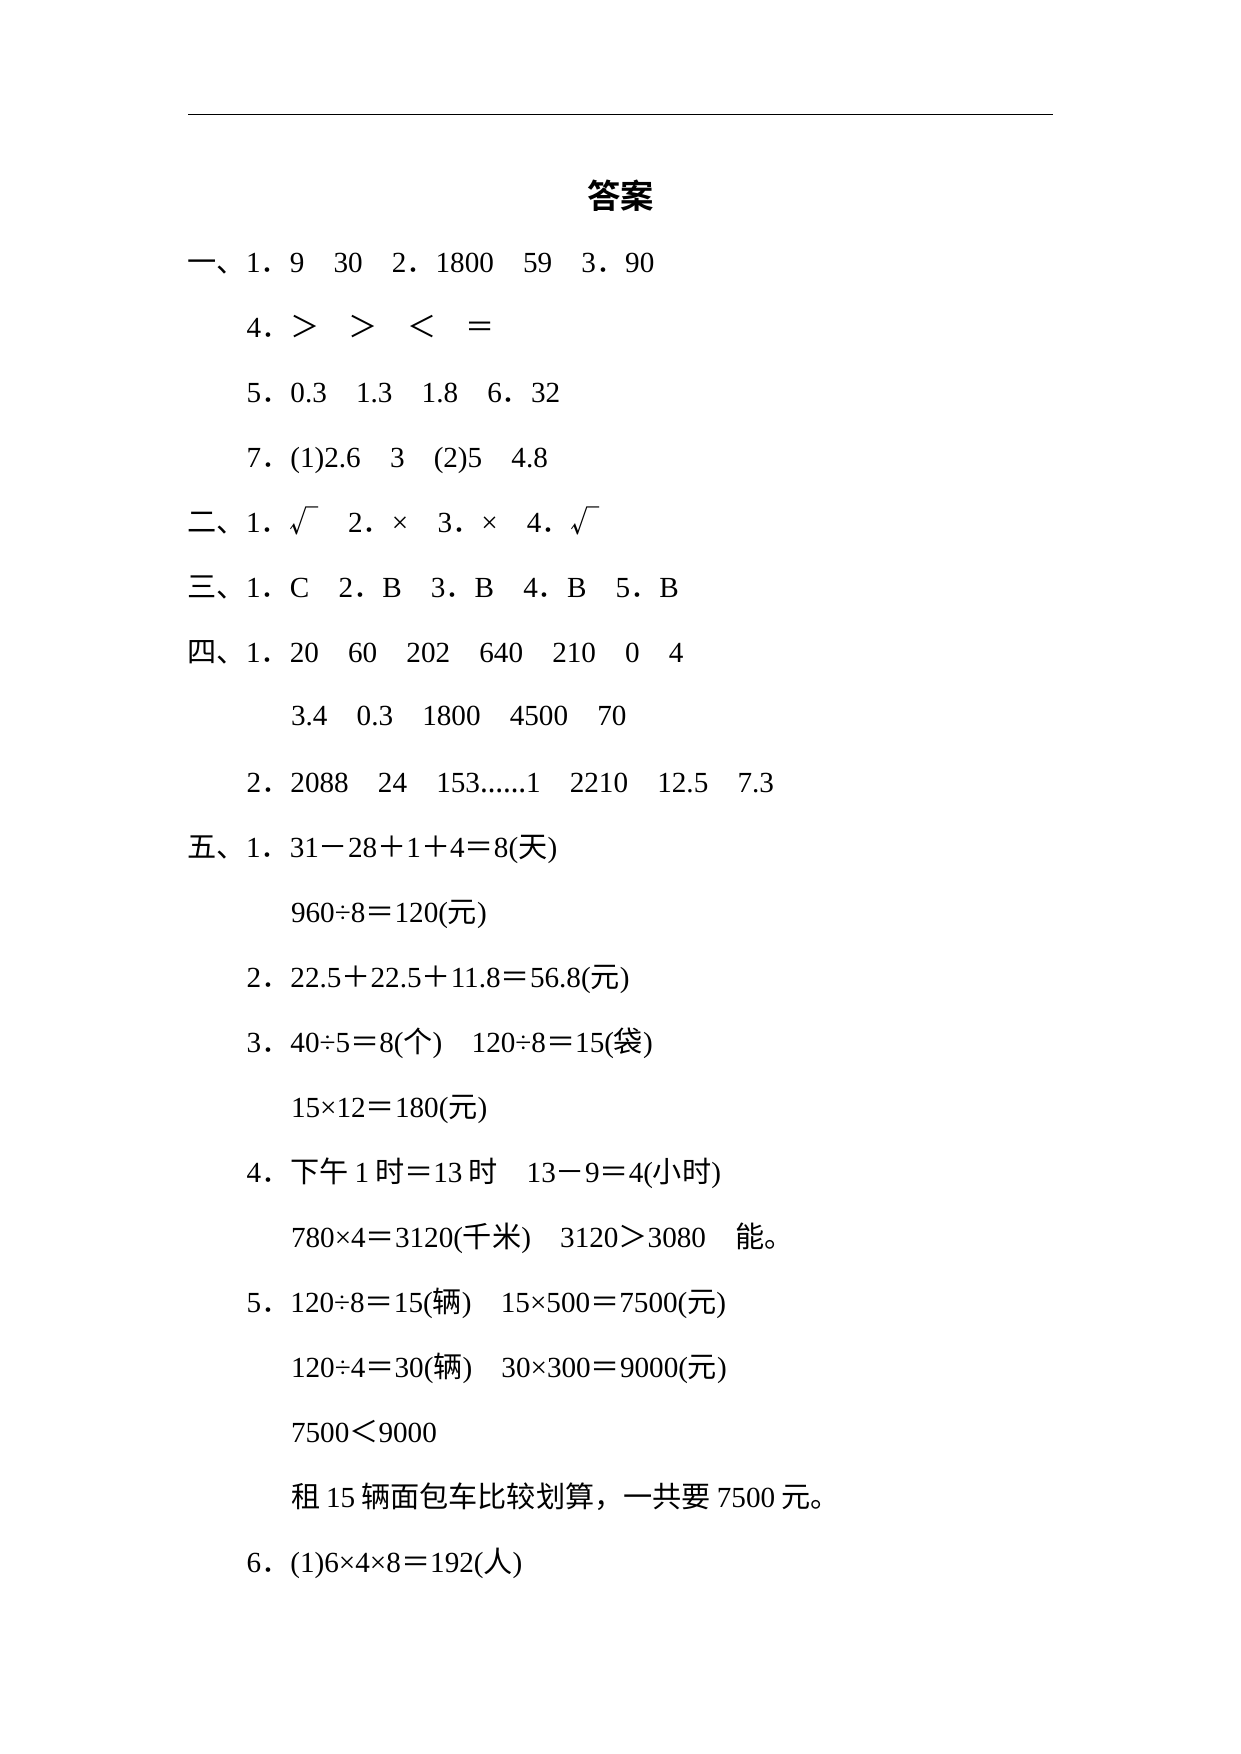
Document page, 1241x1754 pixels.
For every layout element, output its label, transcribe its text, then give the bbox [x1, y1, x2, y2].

text 960÷8＝120(元) [187, 877, 1053, 942]
text 二、1．√ 2．× 3．× 4．√ [187, 487, 1053, 552]
text 2．2088 24 153……1 2210 12.5 7.3 [187, 747, 1053, 812]
text 120÷4＝30(辆) 30×300＝9000(元) [187, 1332, 1053, 1397]
text 7500＜9000 [187, 1397, 1053, 1462]
text 6．(1)6×4×8＝192(人) [187, 1527, 1053, 1592]
text 四、1．20 60 202 640 210 0 4 [187, 617, 1053, 682]
text 五、1．31－28＋1＋4＝8(天) [187, 812, 1053, 877]
text 答案 [187, 162, 1053, 227]
text 5．0.3 1.3 1.8 6．32 [187, 357, 1053, 422]
text 3．40÷5＝8(个) 120÷8＝15(袋) [187, 1007, 1053, 1072]
text 4．下午1时＝13时 13－9＝4(小时) [187, 1137, 1053, 1202]
text 7．(1)2.6 3 (2)5 4.8 [187, 422, 1053, 487]
text 3.4 0.3 1800 4500 70 [187, 682, 1053, 747]
text 2．22.5＋22.5＋11.8＝56.8(元) [187, 942, 1053, 1007]
text 5．120÷8＝15(辆) 15×500＝7500(元) [187, 1267, 1053, 1332]
text 租15辆面包车比较划算，一共要7500元。 [187, 1462, 1053, 1527]
text 15×12＝180(元) [187, 1072, 1053, 1137]
text 780×4＝3120(千米) 3120＞3080 能。 [187, 1202, 1053, 1267]
text 一、1．9 30 2．1800 59 3．90 [187, 227, 1053, 292]
text 三、1．C 2．B 3．B 4．B 5．B [187, 552, 1053, 617]
text 4．＞ ＞ ＜ ＝ [187, 292, 1053, 357]
